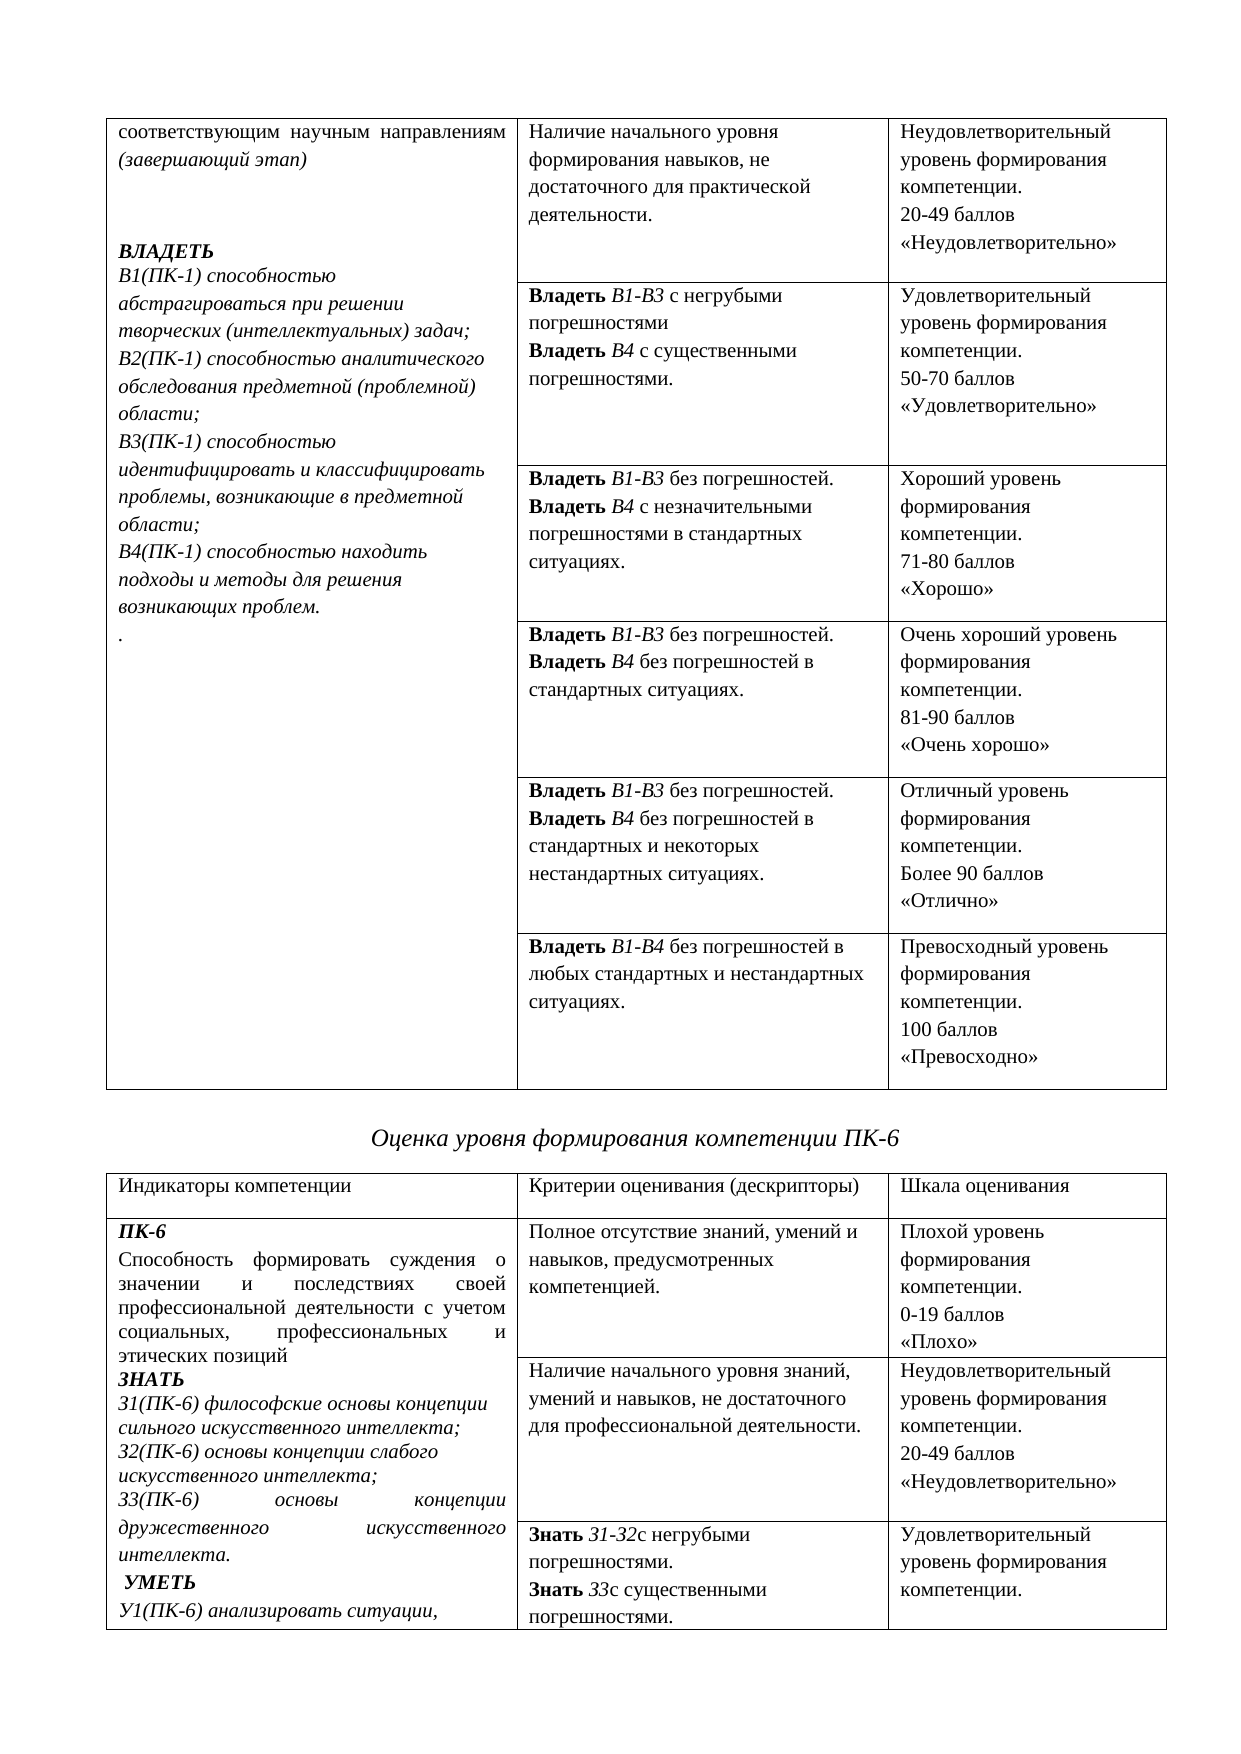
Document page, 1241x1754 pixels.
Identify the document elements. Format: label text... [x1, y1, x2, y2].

table_cell Владеть В1-В3 без погрешностей. Владеть В4 без погрешностей в стандартных и некоторых нестандартных ситуациях. [518, 778, 888, 933]
table_cell Владеть В1-В3 с негрубыми погрешностями Владеть В4 с существенными погрешностями. [518, 283, 888, 465]
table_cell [107, 119, 517, 1089]
table_cell Неудовлетворительный уровень формирования компетенции. 20-49 баллов «Неудовлетворительно» [889, 1358, 1166, 1521]
table_cell Отличный уровень формирования компетенции. Более 90 баллов «Отлично» [889, 778, 1166, 933]
table_cell Наличие начального уровня знаний, умений и навыков, не достаточного для профессиональной деятельности. [518, 1358, 888, 1521]
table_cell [889, 1522, 1166, 1628]
table_cell Неудовлетворительный уровень формирования компетенции. 20-49 баллов «Неудовлетворительно» [889, 119, 1166, 282]
table_cell Плохой уровень формирования компетенции. 0-19 баллов «Плохо» [889, 1219, 1166, 1357]
table_cell ПК-6 Способность формировать суждения о значении и последствиях своей профессиональной деятельности с учетом социальных, профессиональных и этических позиций ЗНАТЬ З1(ПК-6) философские основы концепции сильного искусственного интеллекта; З2(ПК-6) основы концепции слабого искусственного интеллекта; З3(ПК-6) основы концепции дружественного искусственного интеллекта. УМЕТЬ У1(ПК-6) анализировать ситуации, связанные с построением сильного искусственного интеллекта. ВЛАДЕТЬ В1(ПК-6) способностью оценивать ситуации, связанные с построением сильного искусственного интеллекта. [107, 1219, 517, 1628]
table_cell Хороший уровень формирования компетенции. 71-80 баллов «Хорошо» [889, 466, 1166, 621]
table_cell Владеть В1-В3 без погрешностей. Владеть В4 без погрешностей в стандартных ситуациях. [518, 622, 888, 777]
table_cell Владеть В1-В4 без погрешностей в любых стандартных и нестандартных ситуациях. [518, 934, 888, 1089]
list Оценка уровня формирования компетенции ПК-6 [118, 1123, 1152, 1151]
table_cell Превосходный уровень формирования компетенции. 100 баллов «Превосходно» [889, 934, 1166, 1089]
table_header Шкала оценивания [889, 1174, 1166, 1218]
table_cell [518, 1522, 888, 1628]
table_cell Наличие начального уровня формирования навыков, не достаточного для практической деятельности. [518, 119, 888, 282]
table_cell Владеть В1-В3 без погрешностей. Владеть В4 с незначительными погрешностями в стандартных ситуациях. [518, 466, 888, 621]
table_cell Очень хороший уровень формирования компетенции. 81-90 баллов «Очень хорошо» [889, 622, 1166, 777]
table_header Критерии оценивания (дескрипторы) [518, 1174, 888, 1218]
table_cell Полное отсутствие знаний, умений и навыков, предусмотренных компетенцией. [518, 1219, 888, 1357]
table_cell Удовлетворительный уровень формирования компетенции. 50-70 баллов «Удовлетворительно» [889, 283, 1166, 465]
table_header Индикаторы компетенции [107, 1174, 517, 1218]
